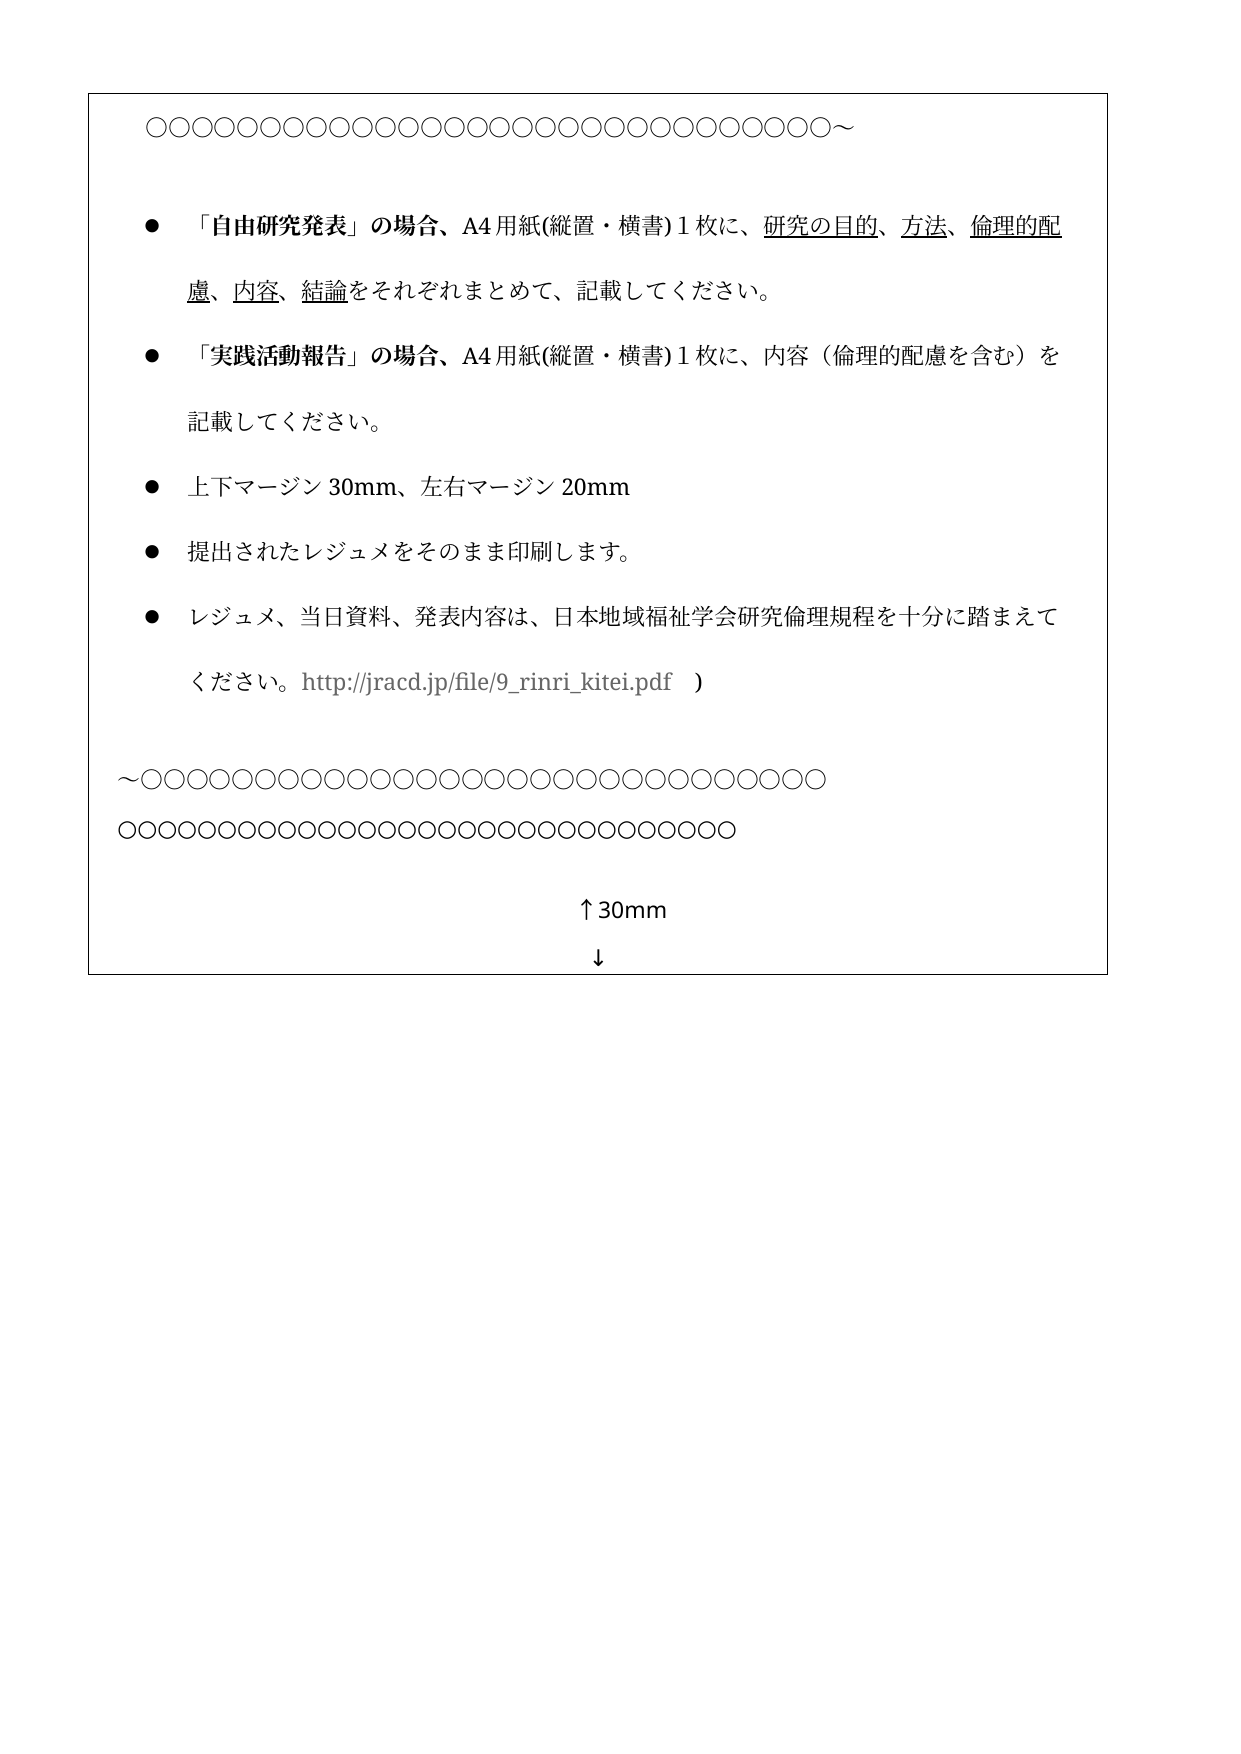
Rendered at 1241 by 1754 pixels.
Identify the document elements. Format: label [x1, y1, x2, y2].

table_header [89, 94, 1107, 974]
